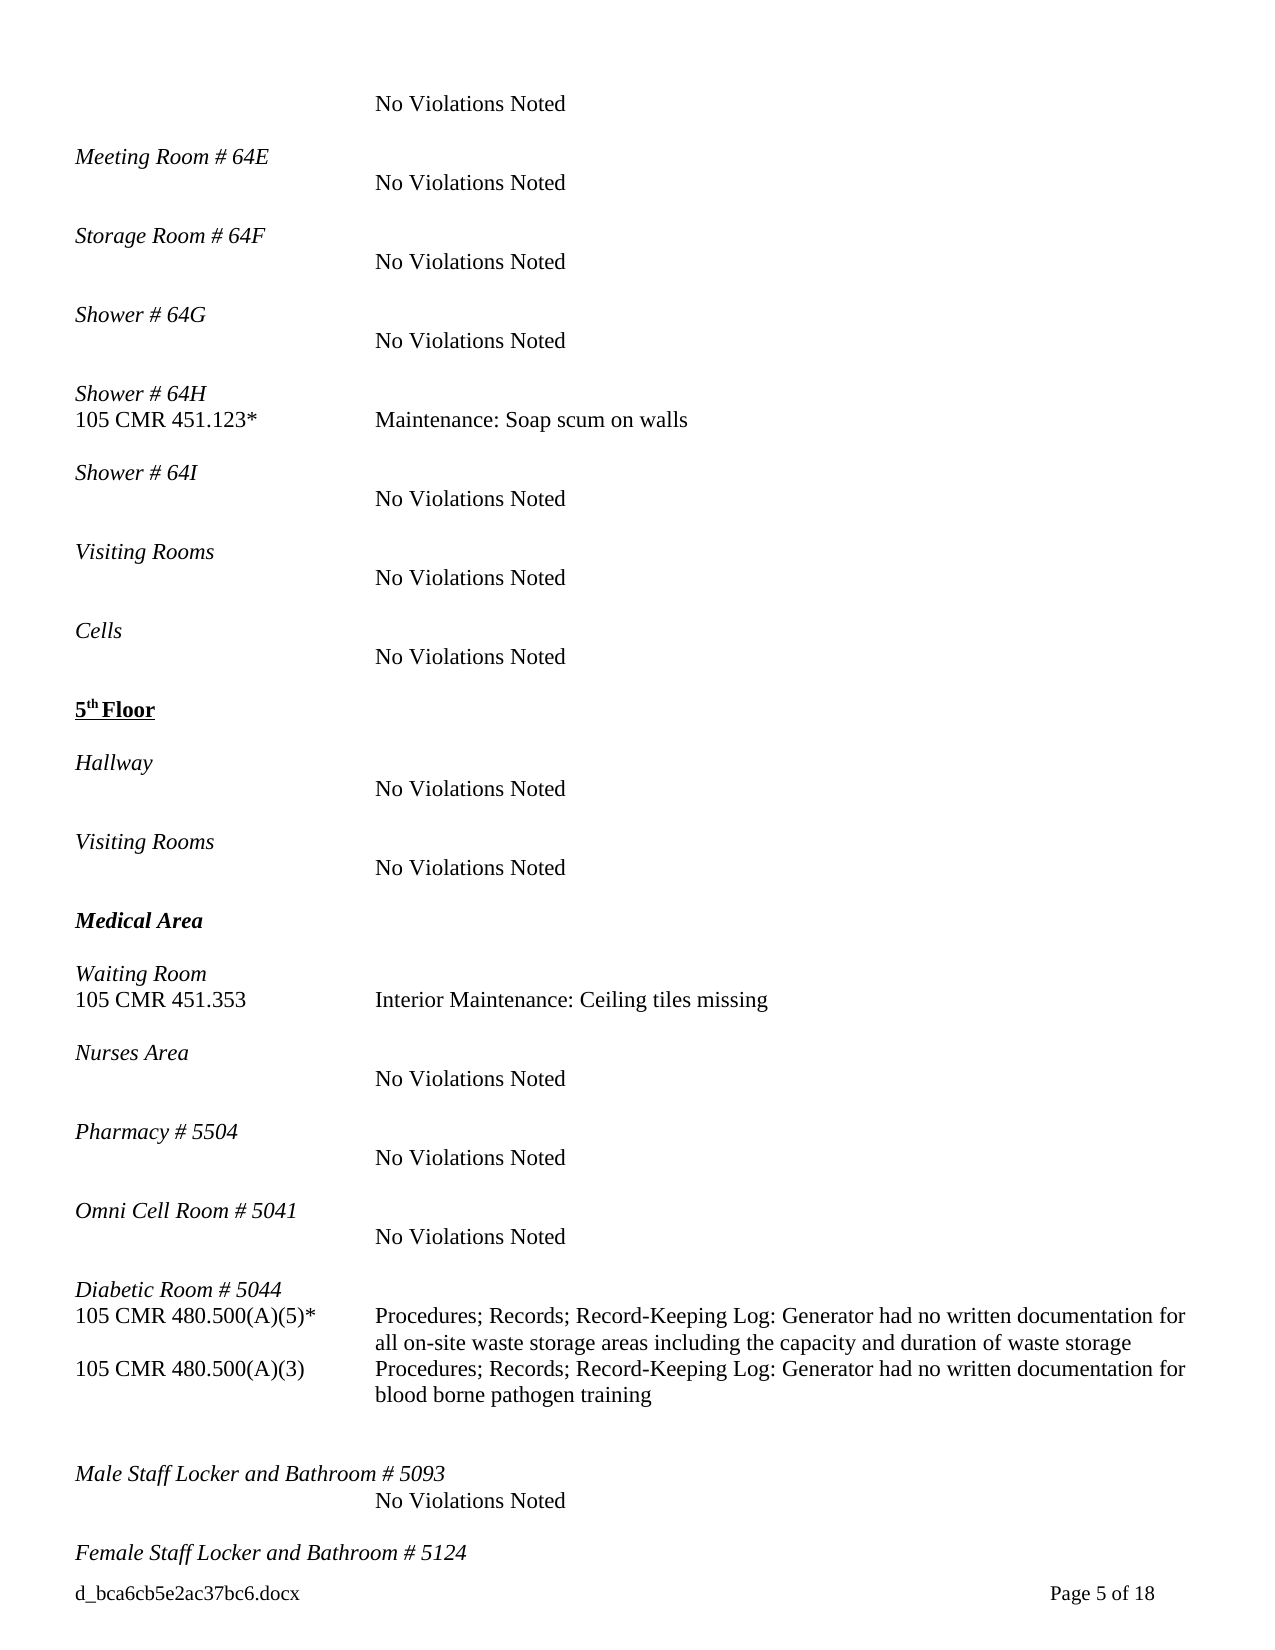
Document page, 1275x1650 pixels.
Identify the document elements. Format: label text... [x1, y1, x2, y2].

text 5th Floor [75, 696, 1200, 722]
text Shower # 64H [75, 380, 1200, 406]
text No Violations Noted [75, 854, 1200, 881]
text No Violations Noted [75, 643, 1200, 670]
text Male Staff Locker and Bathroom # 5093 [75, 1460, 1200, 1487]
text Omni Cell Room # 5041 [75, 1197, 1200, 1223]
text No Violations Noted [75, 248, 1200, 274]
text Pharmacy # 5504 [75, 1118, 1200, 1144]
text 105 CMR 480.500(A)(5)* Procedures; Records; Record-Keeping Log: Generator had no written documentation for all on-site waste storage areas including the capacity and duration of waste storage [75, 1302, 1200, 1355]
text Visiting Rooms [75, 828, 1200, 854]
text No Violations Noted [75, 1223, 1200, 1249]
text Nurses Area [75, 1039, 1200, 1065]
text 105 CMR 451.353 Interior Maintenance: Ceiling tiles missing [75, 986, 1200, 1012]
text Cells [75, 617, 1200, 643]
text No Violations Noted [75, 1065, 1200, 1091]
text No Violations Noted [75, 90, 1200, 116]
text No Violations Noted [75, 775, 1200, 802]
text No Violations Noted [75, 564, 1200, 591]
text Storage Room # 64F [75, 222, 1200, 248]
text 105 CMR 480.500(A)(3) Procedures; Records; Record-Keeping Log: Generator had no written documentation for blood borne pathogen training [75, 1355, 1200, 1408]
text Visiting Rooms [75, 538, 1200, 564]
text Medical Area [75, 907, 1200, 933]
text Shower # 64I [75, 459, 1200, 485]
text Waiting Room [75, 960, 1200, 986]
text No Violations Noted [75, 485, 1200, 512]
text Female Staff Locker and Bathroom # 5124 [75, 1539, 1200, 1566]
text No Violations Noted [75, 169, 1200, 195]
text No Violations Noted [75, 1487, 1200, 1513]
text Shower # 64G [75, 301, 1200, 327]
text Meeting Room # 64E [75, 143, 1200, 169]
text No Violations Noted [75, 1144, 1200, 1171]
text 105 CMR 451.123* Maintenance: Soap scum on walls [75, 406, 1200, 433]
text Diabetic Room # 5044 [75, 1276, 1200, 1302]
text Hallway [75, 749, 1200, 775]
text No Violations Noted [75, 327, 1200, 353]
